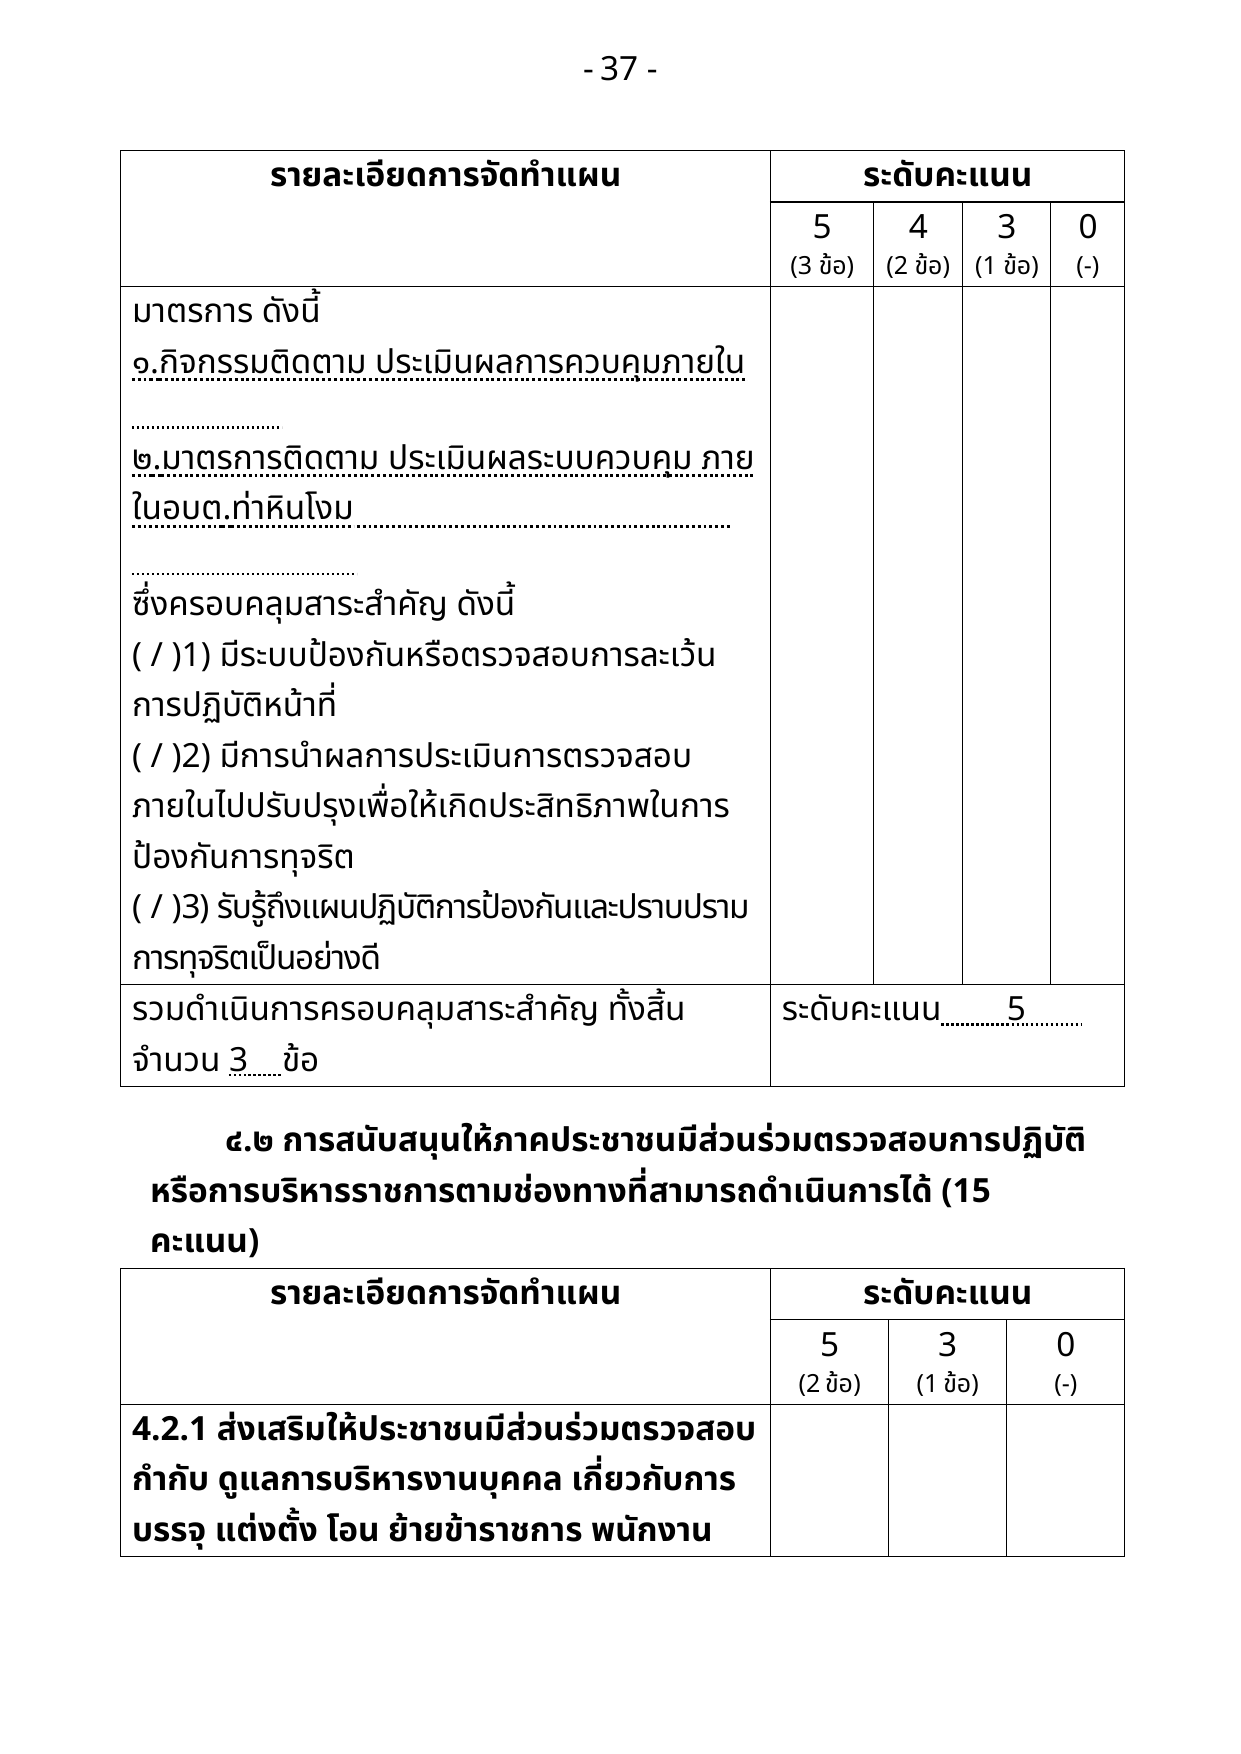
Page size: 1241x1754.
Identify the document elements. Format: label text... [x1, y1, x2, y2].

table_cell [874, 287, 962, 984]
table_header ระดับคะแนน [771, 1269, 1124, 1319]
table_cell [121, 1405, 770, 1556]
table_cell [963, 287, 1050, 984]
table_cell 3 (1ข้อ) [889, 1320, 1006, 1404]
table_cell 5 (3 ข้อ) [771, 203, 873, 286]
table_cell [1051, 287, 1124, 984]
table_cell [121, 287, 770, 984]
table_cell [889, 1405, 1006, 1556]
table_cell [771, 1405, 888, 1556]
table_cell 5 (2ข้อ) [771, 1320, 888, 1404]
table_header รายละเอียดการจัดทำแผน [121, 1269, 770, 1404]
text ๔.๒ การสนับสนุนให้ภาคประชาชนมีส่วนร่วมตรวจสอบการปฏิบัติ หรือการบริหารราชการตามช่องทางที่สามารถดำเนินการได้ (15 คะแนน) [150, 1116, 1090, 1268]
table_cell [771, 287, 873, 984]
table_cell 0 (-) [1007, 1320, 1124, 1404]
table_cell รวมดำเนินการครอบคลุมสาระสำคัญ ทั้งสิ้น จำนวน 3 ข้อ [121, 985, 770, 1086]
table_header ระดับคะแนน [771, 151, 1124, 201]
table_cell 0 (-) [1051, 203, 1124, 286]
table_cell ระดับคะแนน 5 [771, 985, 1124, 1086]
table_header รายละเอียดการจัดทำแผน [121, 151, 770, 286]
table_cell 3 (1 ข้อ) [963, 203, 1050, 286]
table_cell [1007, 1405, 1124, 1556]
table_cell 4 (2 ข้อ) [874, 203, 962, 286]
